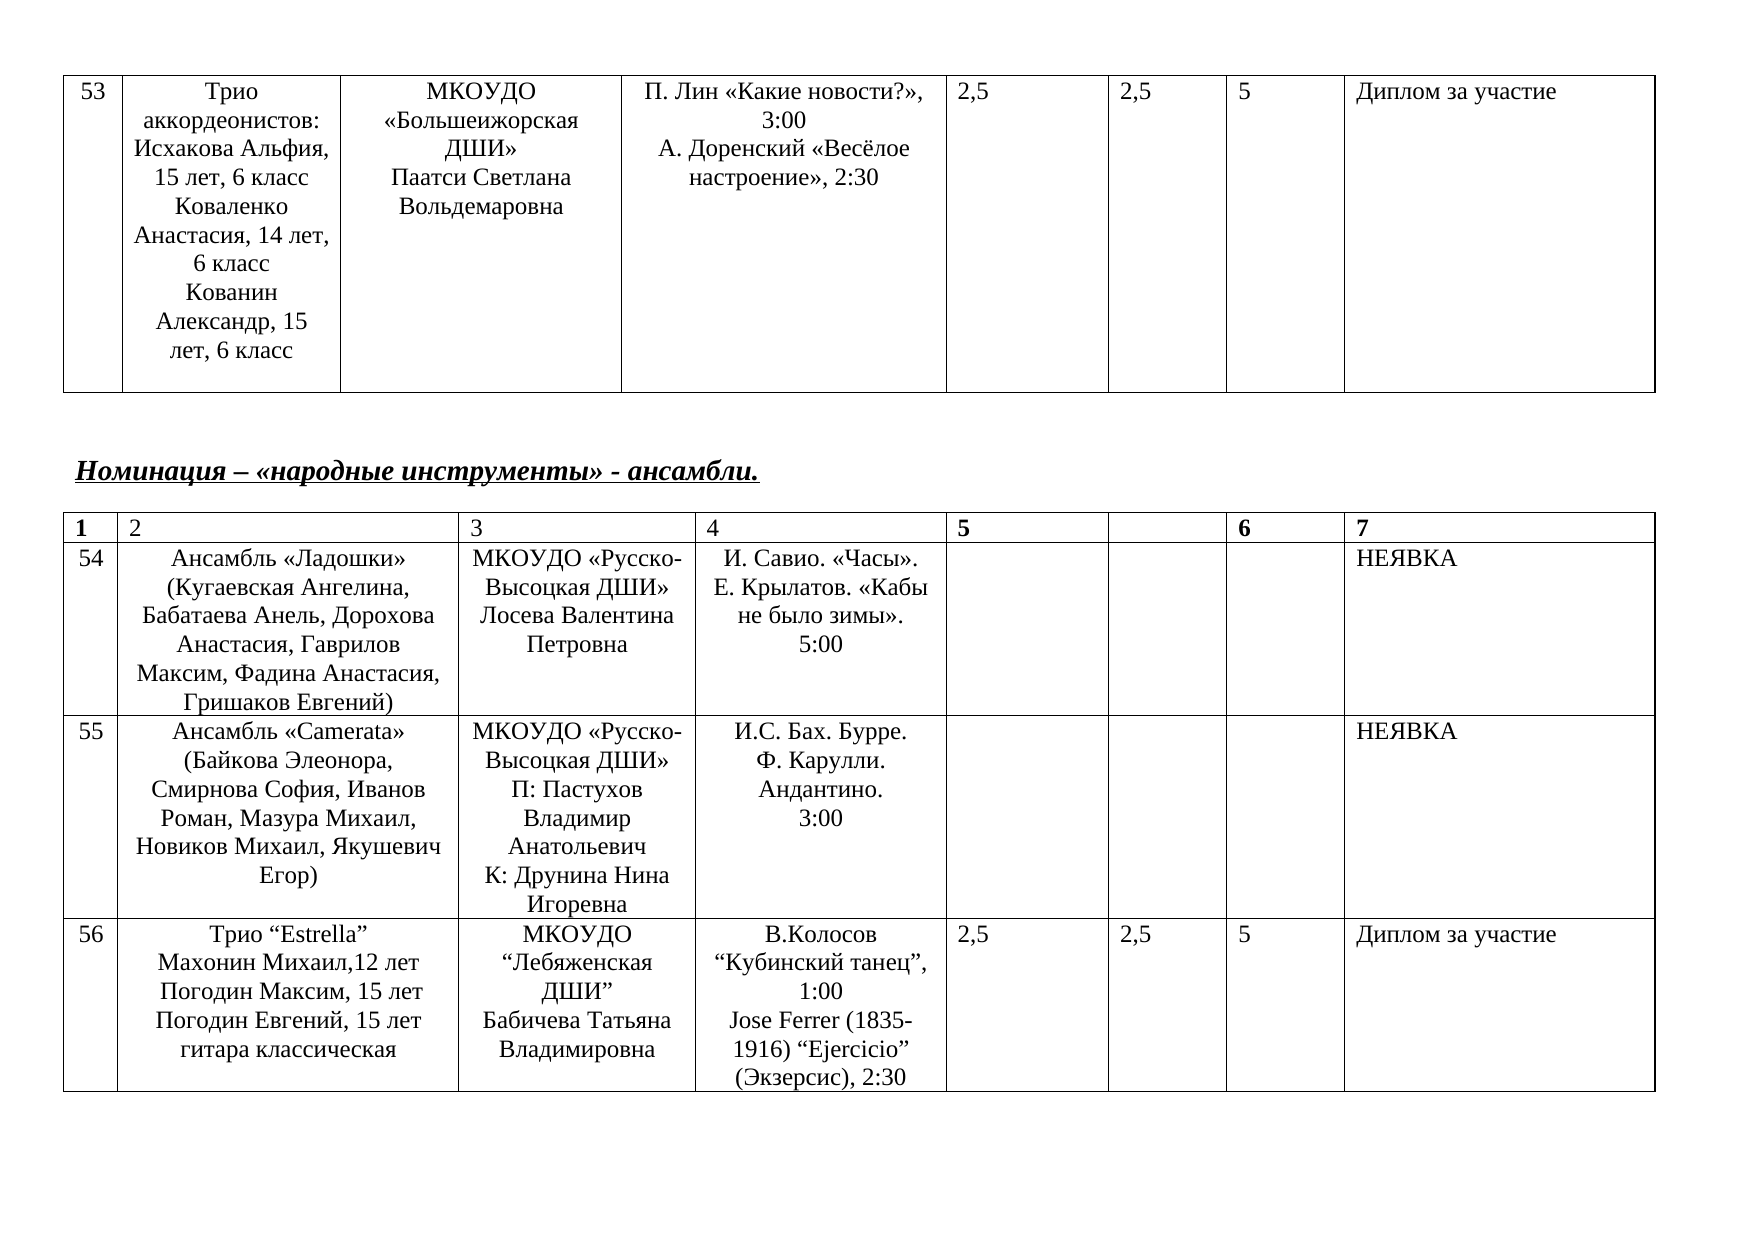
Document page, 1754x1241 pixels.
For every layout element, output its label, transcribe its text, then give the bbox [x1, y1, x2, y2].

table_header 1 [64, 513, 117, 542]
table_cell Трио аккордеонистов: Исхакова Альфия, 15 лет, 6 класс Коваленко Анастасия, 14 лет, 6 класс Кованин Александр, 15 лет, 6 класс [123, 76, 340, 392]
table_cell Ансамбль «Camerata» (Байкова Элеонора, Смирнова София, Иванов Роман, Мазура Михаил, Новиков Михаил, Якушевич Егор) [118, 716, 458, 918]
table_cell П. Лин «Какие новости?», 3:00 А. Доренский «Весёлое настроение», 2:30 [622, 76, 946, 392]
table_cell Трио “Estrella” Махонин Михаил,12 лет Погодин Максим, 15 лет Погодин Евгений, 15 лет гитара классическая [118, 919, 458, 1091]
table_cell И.С. Бах. Бурре. Ф. Карулли. Андантино. 3:00 [696, 716, 946, 918]
table_cell 2,5 [1109, 919, 1226, 1091]
table_cell 5 [1227, 919, 1344, 1091]
table_cell [1109, 716, 1226, 918]
table_header 7 [1345, 513, 1654, 542]
table_cell [1227, 716, 1344, 918]
table_cell МКОУДО «Русско-Высоцкая ДШИ» Лосева Валентина Петровна [459, 543, 695, 715]
table_cell Диплом за участие [1345, 919, 1654, 1091]
table_header 6 [1227, 513, 1344, 542]
table_cell МКОУДО “Лебяженская ДШИ” Бабичева Татьяна Владимировна [459, 919, 695, 1091]
table_header 3 [459, 513, 695, 542]
table_cell НЕЯВКА [1345, 543, 1654, 715]
text Номинация – «народные инструменты» - ансамбли. [75, 453, 1679, 486]
table_cell НЕЯВКА [1345, 716, 1654, 918]
table_cell Ансамбль «Ладошки» (Кугаевская Ангелина, Бабатаева Анель, Дорохова Анастасия, Гаврилов Максим, Фадина Анастасия, Гришаков Евгений) [118, 543, 458, 715]
table_cell [947, 716, 1108, 918]
table_header [1109, 513, 1226, 542]
table_cell 2,5 [947, 76, 1108, 392]
table_cell 54 [64, 543, 117, 715]
table_cell [1109, 543, 1226, 715]
table_cell МКОУДО «Русско-Высоцкая ДШИ» П: Пастухов Владимир Анатольевич К: Друнина Нина Игоревна [459, 716, 695, 918]
table_cell 56 [64, 919, 117, 1091]
table_cell В.Колосов “Кубинский танец”, 1:00 Jose Ferrer (1835-1916) “Ejercicio” (Экзерсис), 2:30 [696, 919, 946, 1091]
table_cell 2,5 [1109, 76, 1226, 392]
table_cell МКОУДО «Большеижорская ДШИ» Паатси Светлана Вольдемаровна [341, 76, 621, 392]
table_cell И. Савио. «Часы». Е. Крылатов. «Кабы не было зимы». 5:00 [696, 543, 946, 715]
table_header 4 [696, 513, 946, 542]
table_cell [947, 543, 1108, 715]
table_cell Диплом за участие [1345, 76, 1654, 392]
table_cell 55 [64, 716, 117, 918]
table_cell 5 [1227, 76, 1344, 392]
table_cell 53 [64, 76, 122, 392]
table_header 2 [118, 513, 458, 542]
table_header 5 [947, 513, 1108, 542]
table_cell [1227, 543, 1344, 715]
table_cell 2,5 [947, 919, 1108, 1091]
